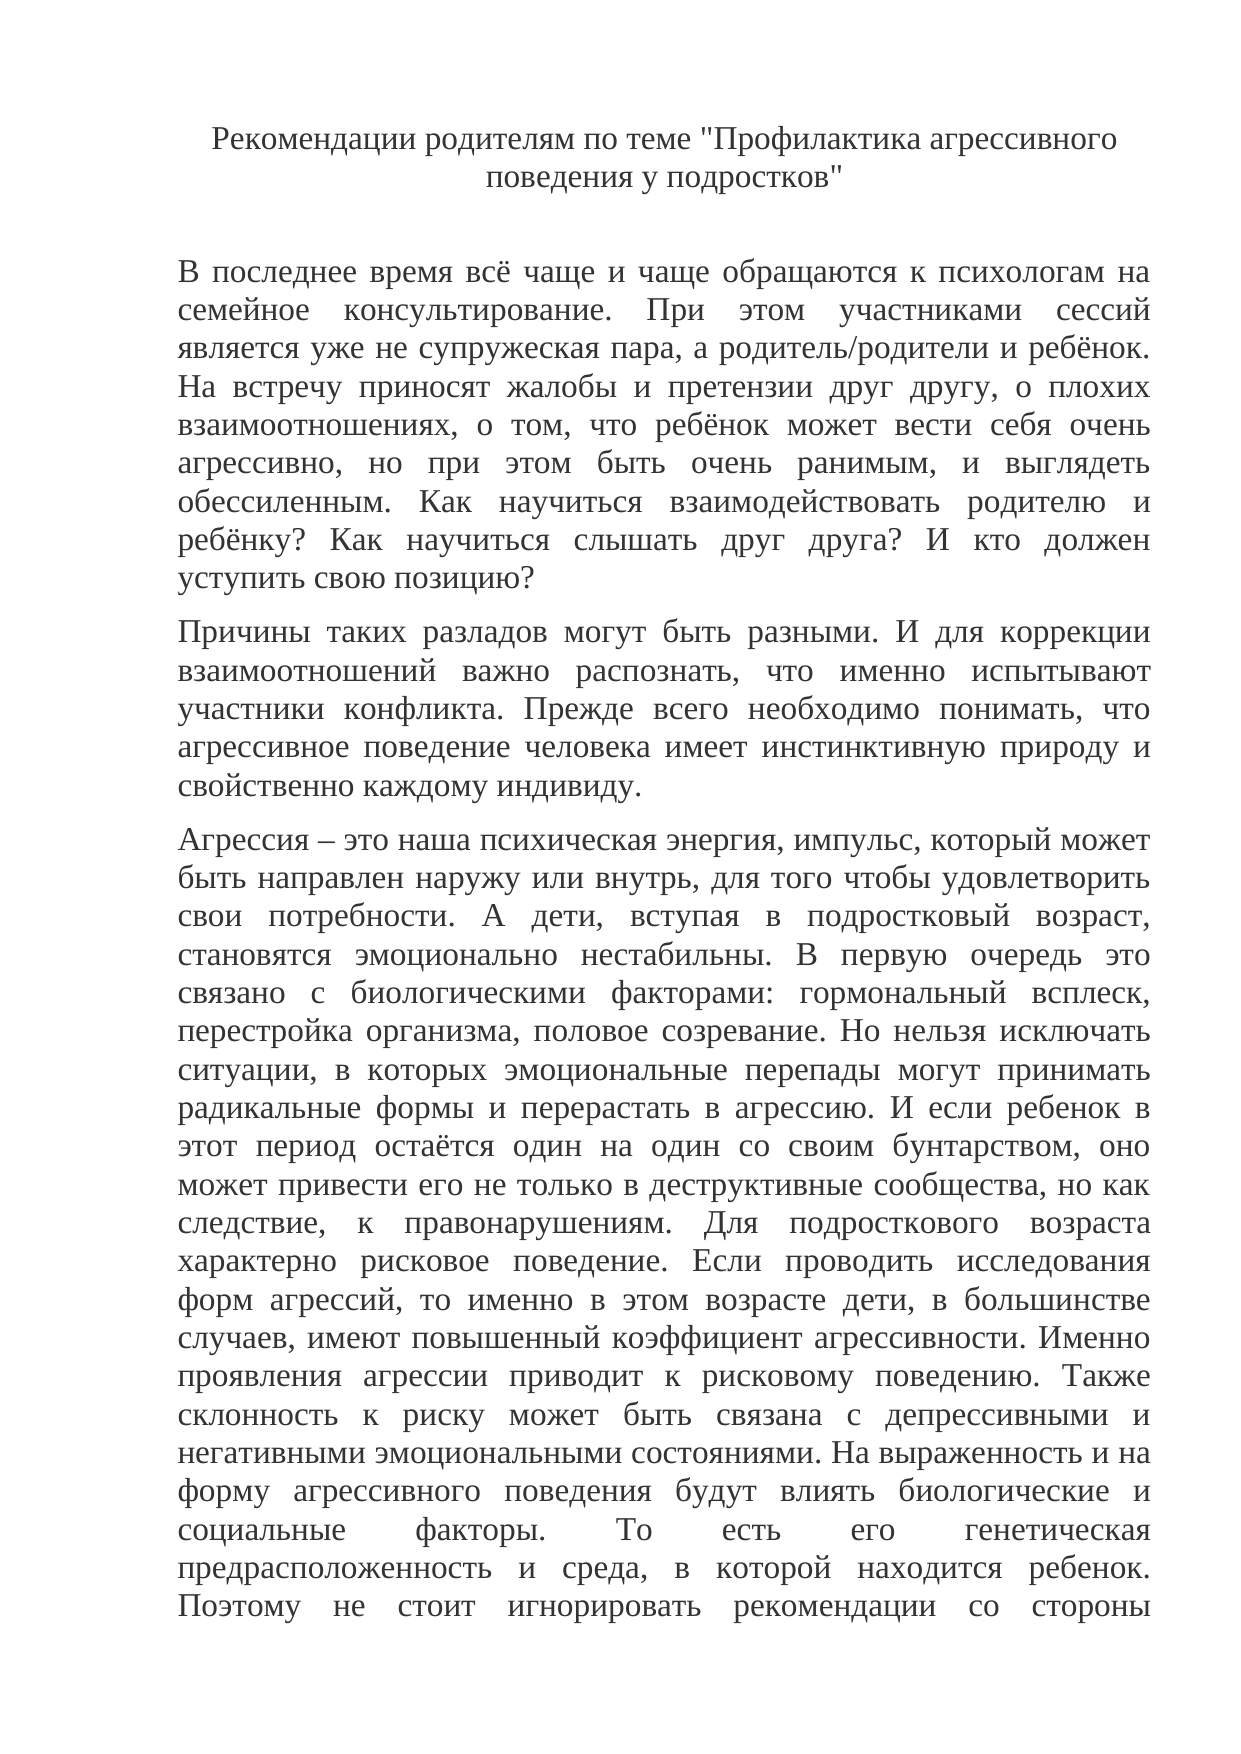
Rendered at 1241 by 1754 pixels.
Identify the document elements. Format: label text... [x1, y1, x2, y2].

text Причины таких разладов могут быть разными. И для коррекции взаимоотношений важно распознать, что именно испытывают участники конфликта. Прежде всего необходимо понимать, что агрессивное поведение человека имеет инстинктивную природу и свойственно каждому индивиду. [177, 611, 1152, 803]
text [177, 819, 1152, 1624]
text В последнее время всё чаще и чаще обращаются к психологам на семейное консультирование. При этом участниками сессий является уже не супружеская пара, а родитель/родители и ребёнок. На встречу приносят жалобы и претензии друг другу, о плохих взаимоотношениях, о том, что ребёнок может вести себя очень агрессивно, но при этом быть очень ранимым, и выглядеть обессиленным. Как научиться взаимодействовать родителю и ребёнку? Как научиться слышать друг друга? И кто должен уступить свою позицию? [177, 251, 1152, 596]
text Рекомендации родителям по теме "Профилактика агрессивного поведения у подростков" [177, 118, 1152, 195]
